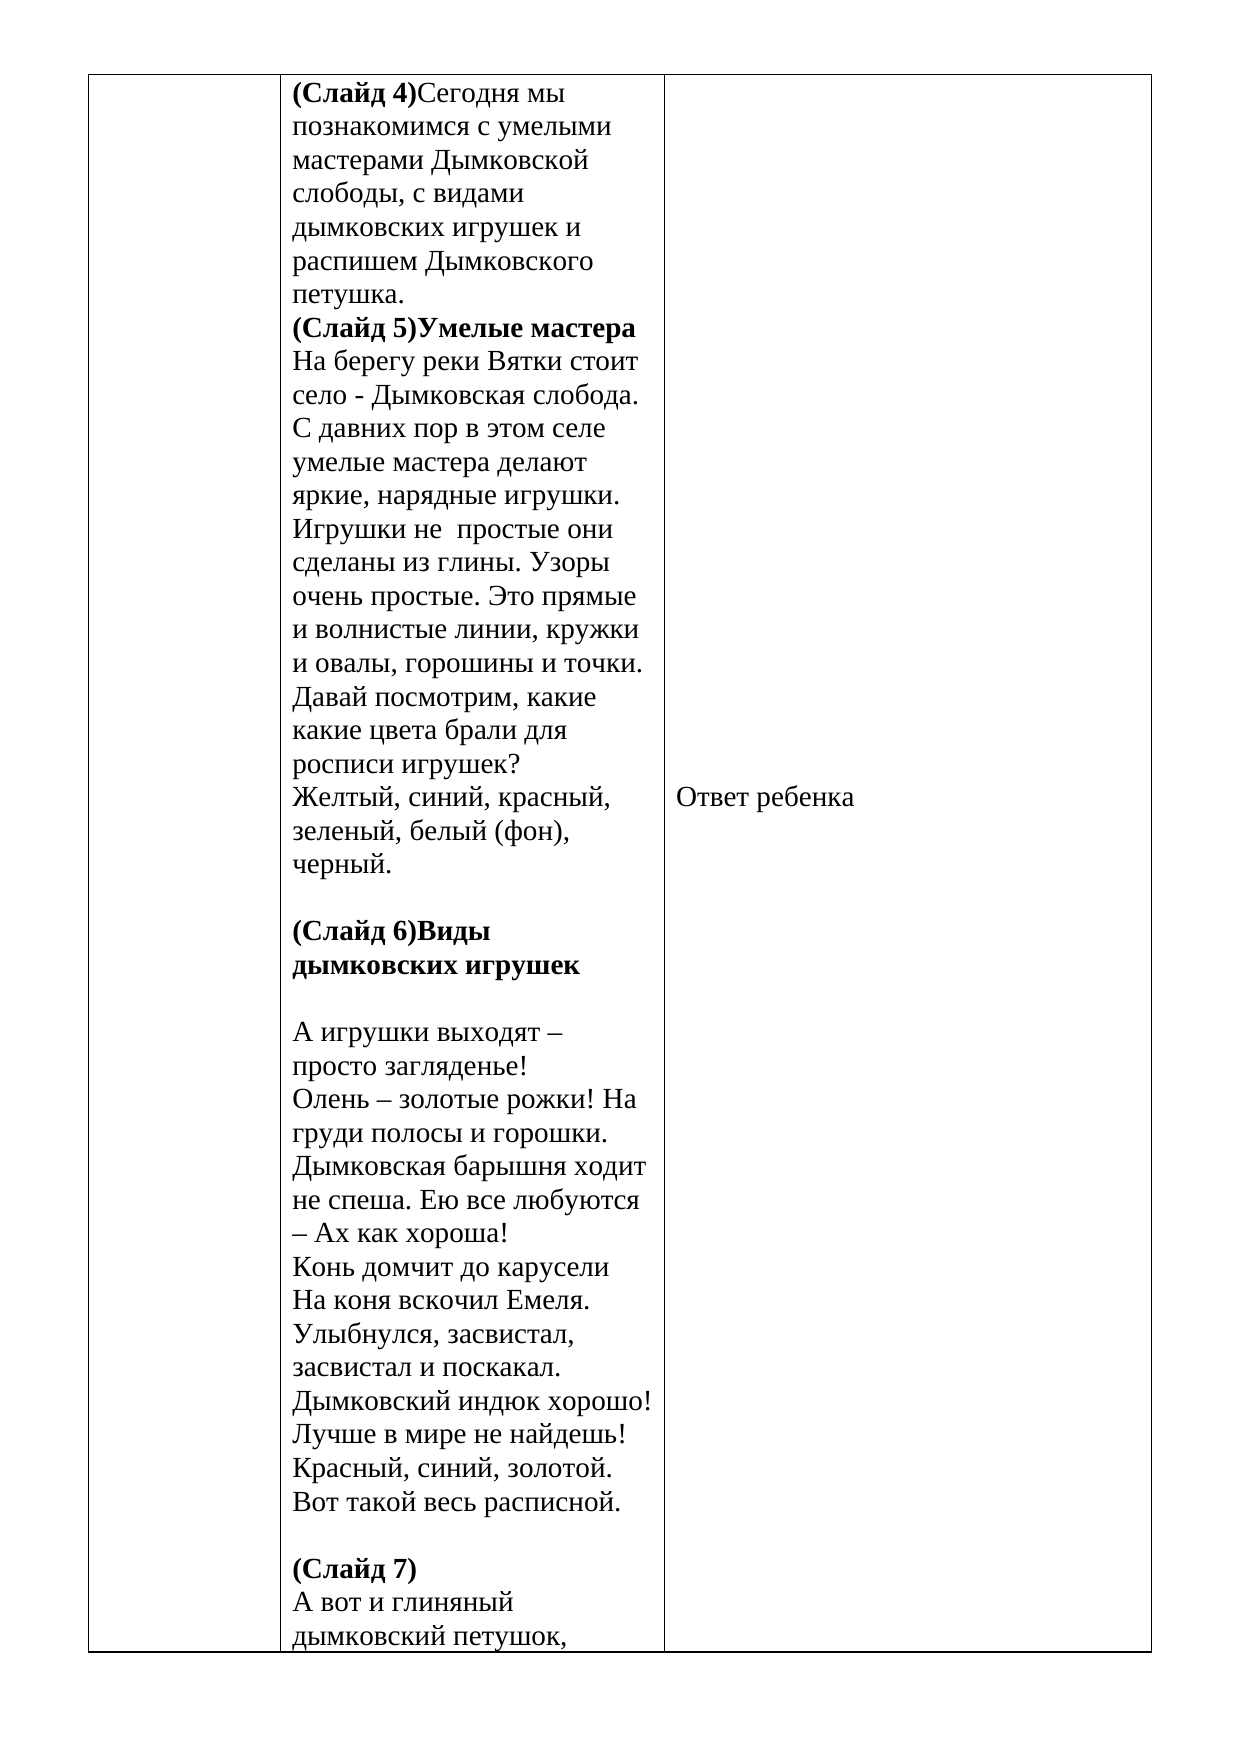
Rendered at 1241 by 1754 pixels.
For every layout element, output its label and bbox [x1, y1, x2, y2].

table_cell [281, 75, 664, 1651]
table_cell [89, 75, 280, 1651]
table_cell [665, 75, 1151, 1651]
